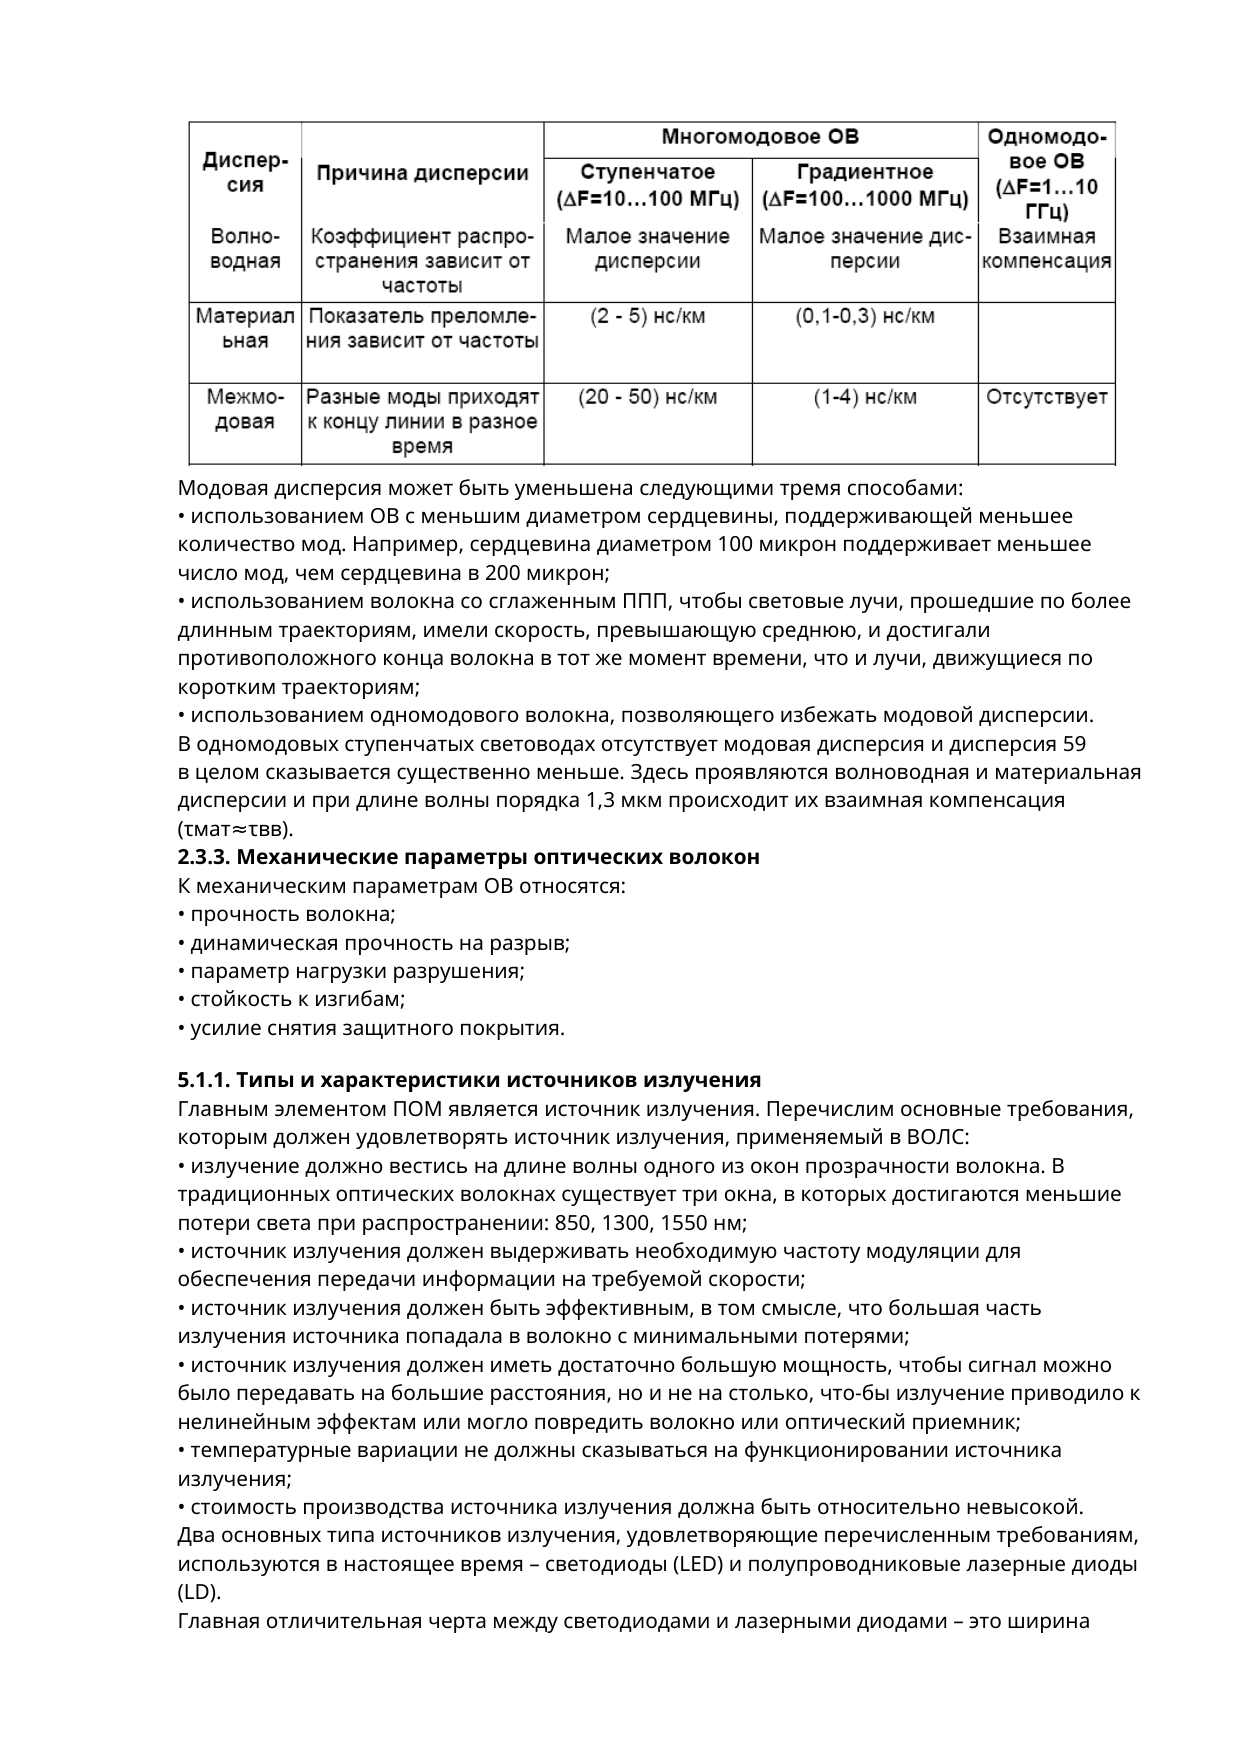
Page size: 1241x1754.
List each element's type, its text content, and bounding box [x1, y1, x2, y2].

picture [177, 118, 1129, 473]
text К механическим параметрам ОВ относятся: • прочность волокна; • динамическая прочность на разрыв; • параметр нагрузки разрушения; • стойкость к изгибам; • усилие снятия защитного покрытия. [177, 871, 1152, 1066]
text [177, 1066, 1152, 1634]
text 2.3.3. Механические параметры оптических волокон [177, 842, 1152, 871]
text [177, 118, 1152, 842]
